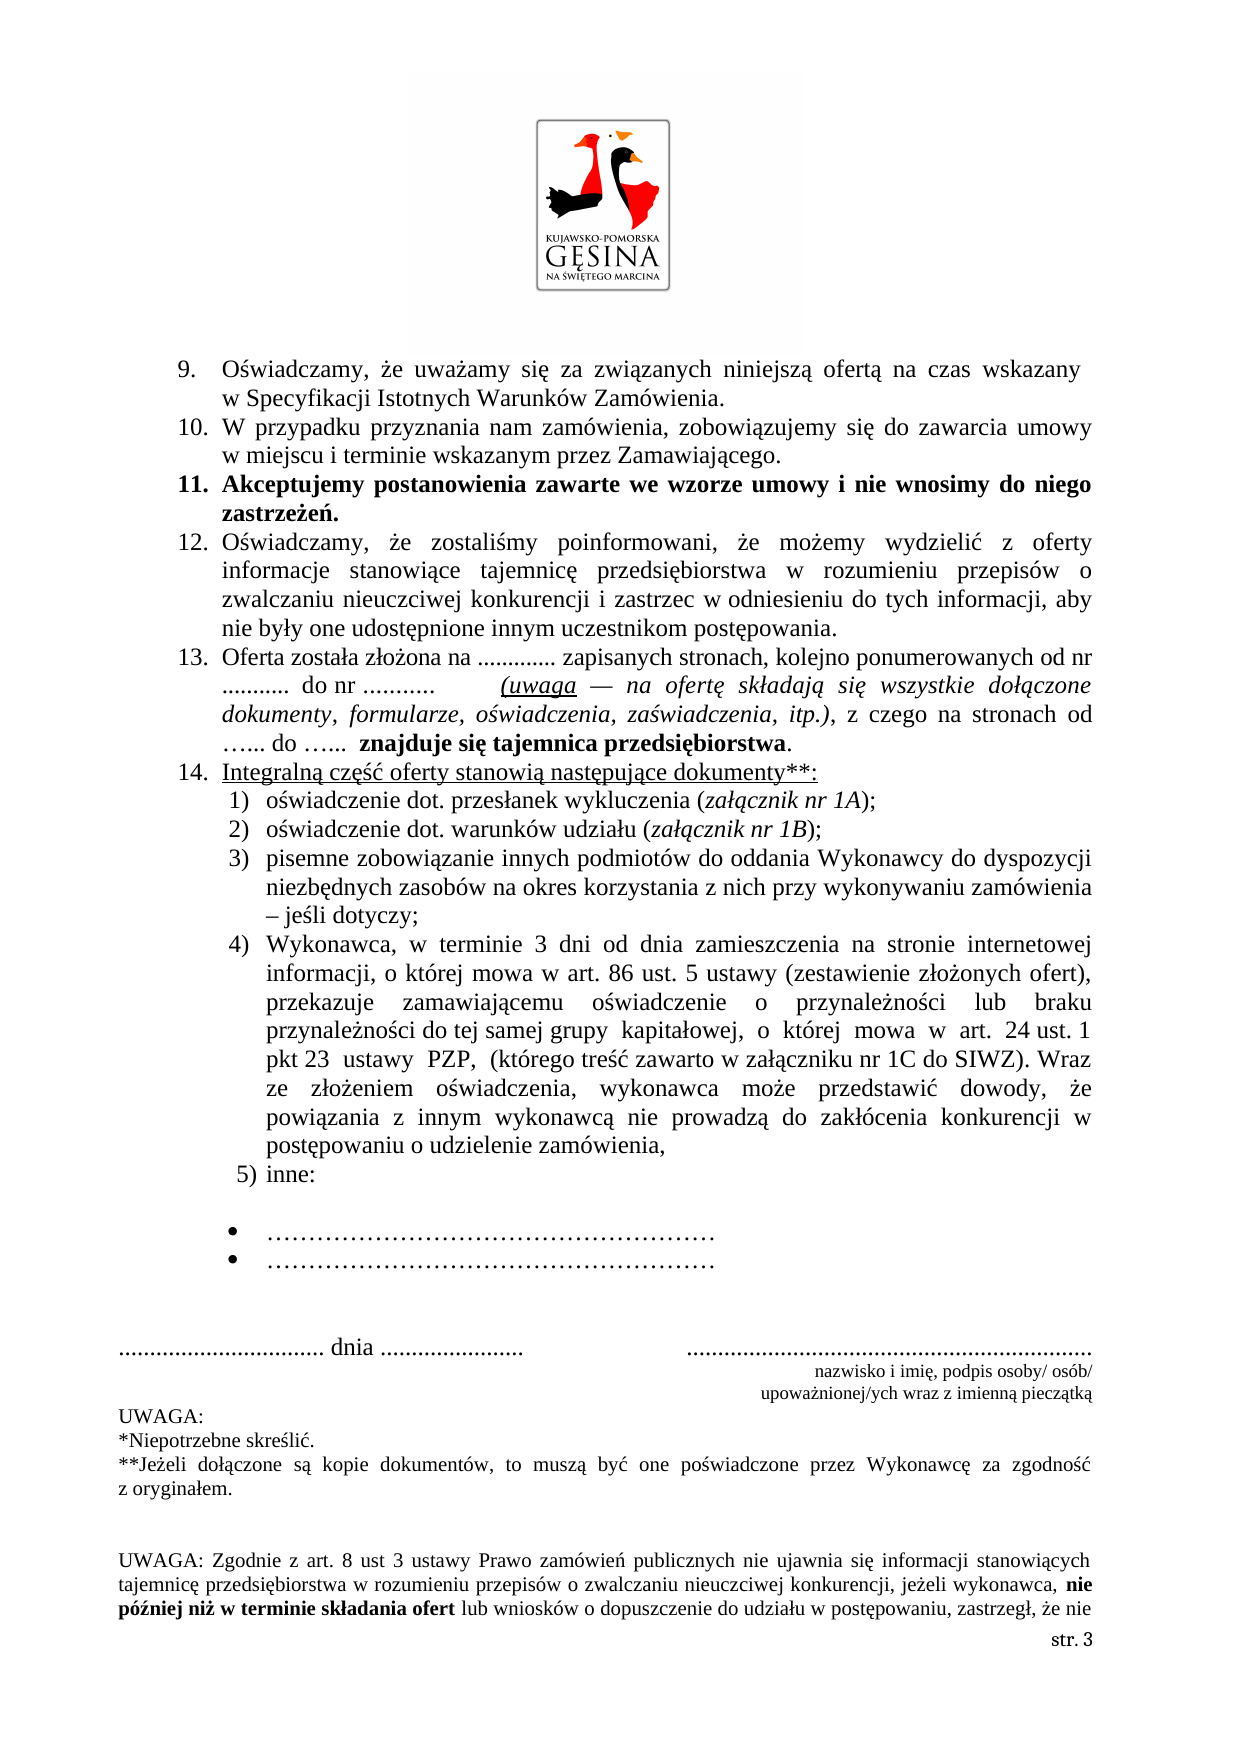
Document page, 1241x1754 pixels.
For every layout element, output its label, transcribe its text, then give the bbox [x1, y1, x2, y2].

text *Niepotrzebne skreślić. [118, 1428, 1092, 1452]
text ................................. dnia ....................... ................................................................. [118, 1332, 1092, 1360]
picture [407, 73, 804, 355]
text UWAGA: [118, 1403, 1092, 1428]
list Akceptujemy postanowienia zawarte we wzorze umowy i nie wnosimy do niego zastrzeżeń. [177, 469, 1092, 527]
list Integralną część oferty stanowią następujące dokumenty**: [177, 757, 1092, 785]
list W przypadku przyznania nam zamówienia, zobowiązujemy się do zawarcia umowy w miejscu i terminie wskazanym przez Zamawiającego. [177, 412, 1092, 469]
text nazwisko i imię, podpis osoby/ osób/ upoważnionej/ych wraz z imienną pieczątką [708, 1360, 1092, 1403]
list pisemne zobowiązanie innych podmiotów do oddania Wykonawcy do dyspozycji niezbędnych zasobów na okres korzystania z nich przy wykonywaniu zamówienia – jeśli dotyczy; [228, 843, 1092, 929]
list ……………………………………………… [228, 1217, 1092, 1245]
list Oferta została złożona na ............. zapisanych stronach, kolejno ponumerowanych od nr ........... do nr ........... (uwaga — na ofertę składają się wszystkie dołączone dokumenty, formularze, oświadczenia, zaświadczenia, itp.), z czego na stronach od …... do …... znajduje się tajemnica przedsiębiorstwa. [177, 642, 1092, 757]
list oświadczenie dot. warunków udziału (załącznik nr 1B); [228, 814, 1092, 843]
text **Jeżeli dołączone są kopie dokumentów, to muszą być one poświadczone przez Wykonawcę za zgodność z oryginałem. [118, 1452, 1092, 1500]
list Oświadczamy, że zostaliśmy poinformowani, że możemy wydzielić z oferty informacje stanowiące tajemnicę przedsiębiorstwa w rozumieniu przepisów o zwalczaniu nieuczciwej konkurencji i zastrzec w odniesieniu do tych informacji, aby nie były one udostępnione innym uczestnikom postępowania. [177, 527, 1092, 642]
list Oświadczamy, że uważamy się za związanych niniejszą ofertą na czas wskazany w Specyfikacji Istotnych Warunków Zamówienia. [177, 354, 1092, 412]
list oświadczenie dot. przesłanek wykluczenia (załącznik nr 1A); [228, 785, 1092, 814]
list Wykonawca, w terminie 3 dni od dnia zamieszczenia na stronie internetowej informacji, o której mowa w art. 86 ust. 5 ustawy (zestawienie złożonych ofert), przekazuje zamawiającemu oświadczenie o przynależności lub braku przynależności do tej samej grupy kapitałowej, o której mowa w art. 24 ust. 1 pkt 23 ustawy PZP, (którego treść zawarto w załączniku nr 1C do SIWZ). Wraz ze złożeniem oświadczenia, wykonawca może przedstawić dowody, że powiązania z innym wykonawcą nie prowadzą do zakłócenia konkurencji w postępowaniu o udzielenie zamówienia, [228, 929, 1092, 1159]
list inne: [236, 1159, 1092, 1188]
list ……………………………………………… [228, 1245, 1092, 1274]
